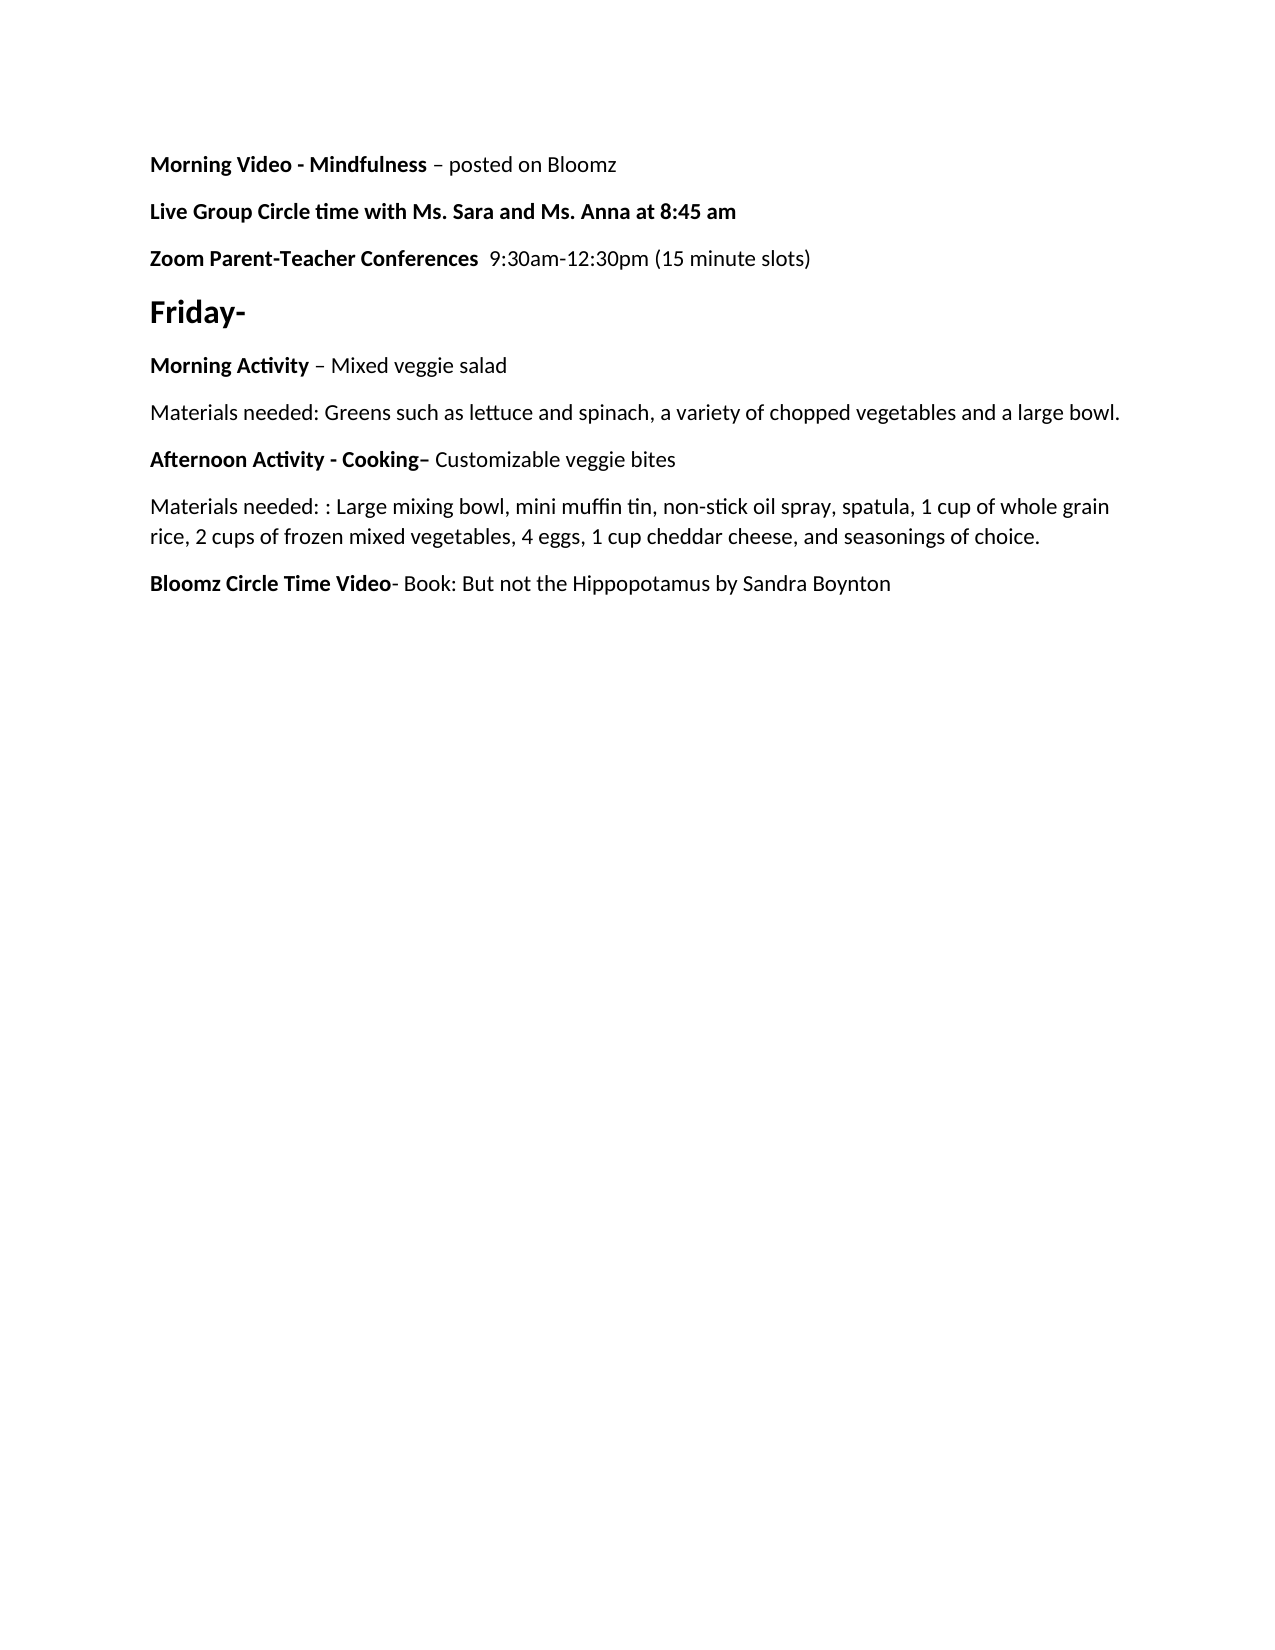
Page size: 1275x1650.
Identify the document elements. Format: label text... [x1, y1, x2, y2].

text Friday- [150, 291, 1125, 331]
text Afternoon Activity - Cooking– Customizable veggie bites [150, 445, 1125, 473]
text Morning Activity – Mixed veggie salad [150, 351, 1125, 379]
text Zoom Parent-Teacher Conferences 9:30am-12:30pm (15 minute slots) [150, 244, 1125, 272]
text Bloomz Circle Time Video- Book: But not the Hippopotamus by Sandra Boynton [150, 569, 1125, 597]
text Materials needed: : Large mixing bowl, mini muffin tin, non-stick oil spray, spatula, 1 cup of whole grain rice, 2 cups of frozen mixed vegetables, 4 eggs, 1 cup cheddar cheese, and seasonings of choice. [150, 492, 1125, 550]
text Morning Video - Mindfulness – posted on Bloomz [150, 150, 1125, 178]
text Live Group Circle time with Ms. Sara and Ms. Anna at 8:45 am [150, 197, 1125, 225]
text Materials needed: Greens such as lettuce and spinach, a variety of chopped vegetables and a large bowl. [150, 398, 1125, 426]
